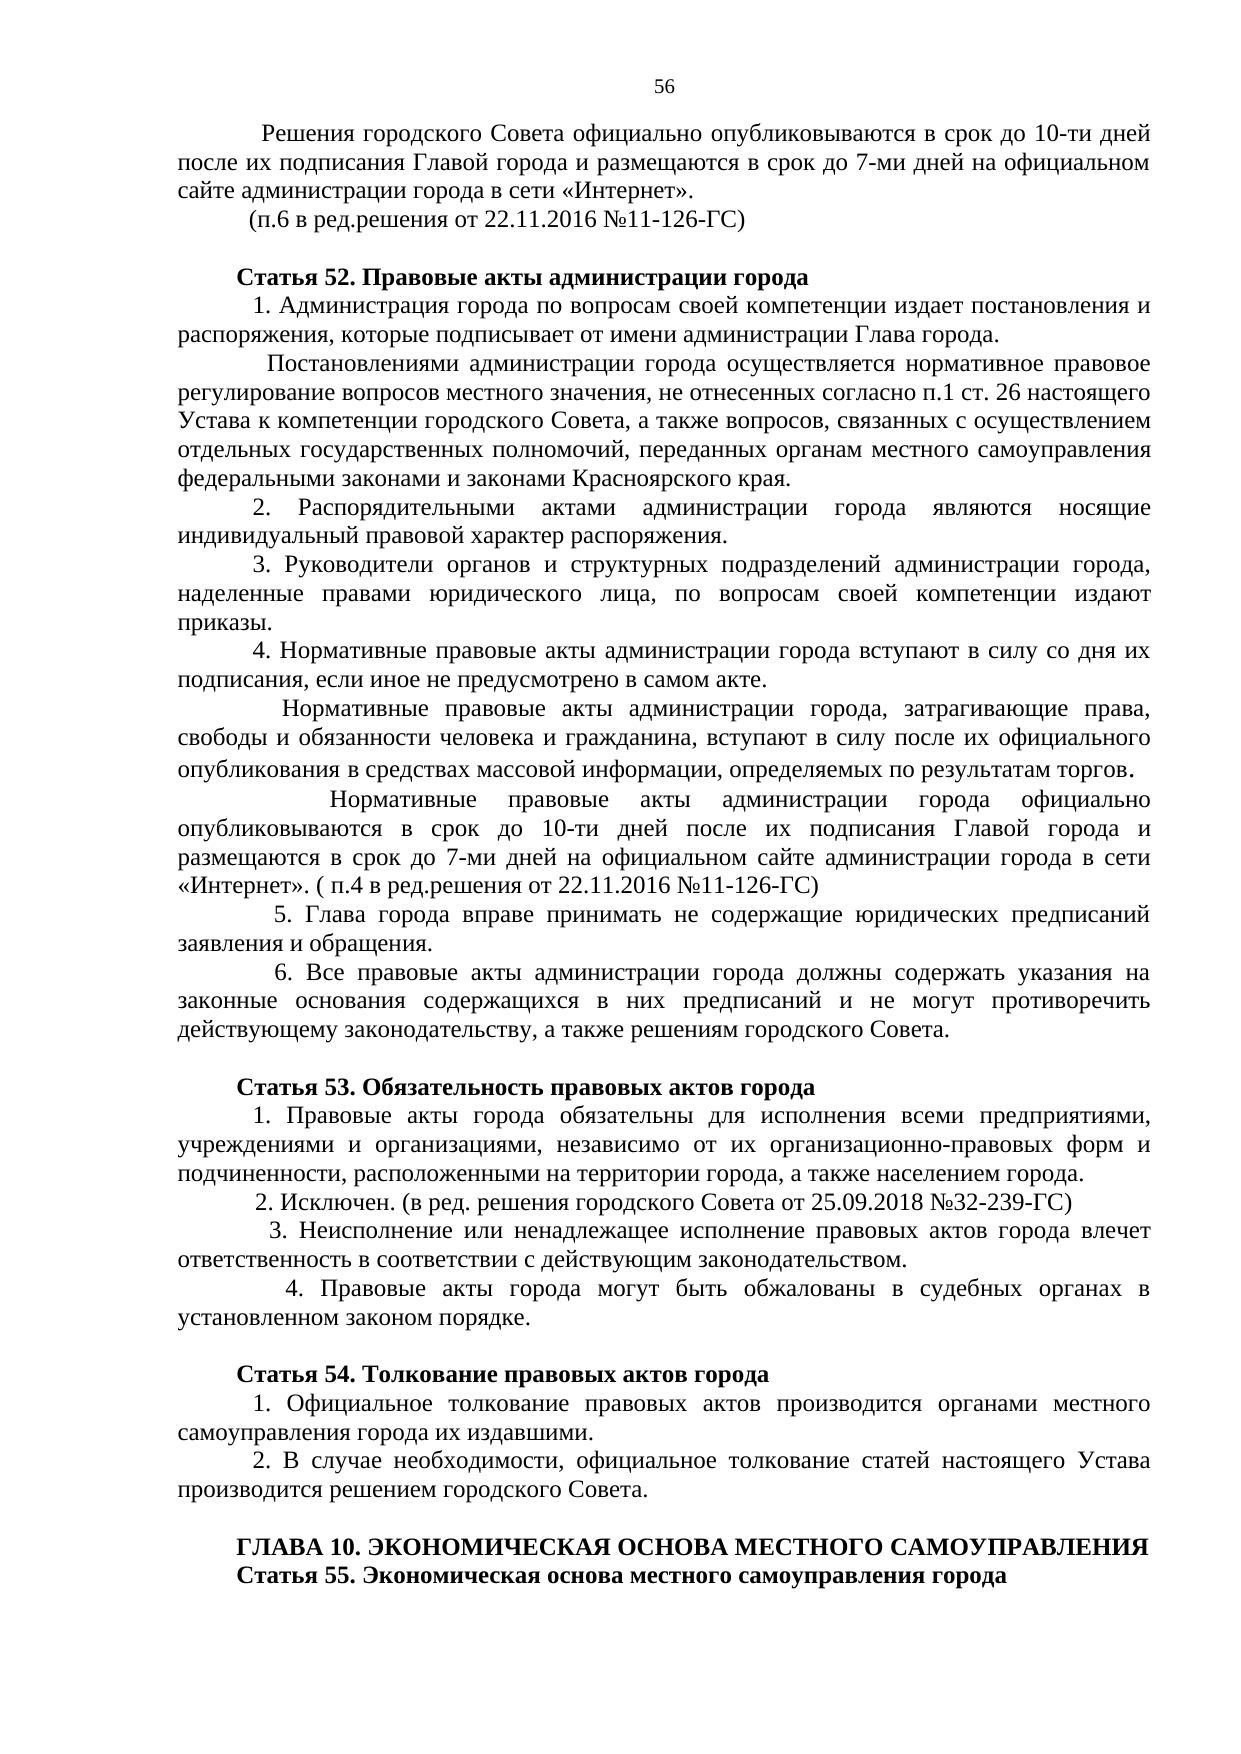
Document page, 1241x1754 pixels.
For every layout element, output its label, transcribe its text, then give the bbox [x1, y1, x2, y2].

text Нормативные правовые акты администрации города официально опубликовываются в срок до 10-ти дней после их подписания Главой города и размещаются в срок до 7-ми дней на официальном сайте администрации города в сети «Интернет». ( п.4 в ред.решения от 22.11.2016 №11-126-ГС) [177, 784, 1152, 899]
text Статья 52. Правовые акты администрации города [177, 262, 1152, 291]
text (п.6 в ред.решения от 22.11.2016 №11-126-ГС) [177, 204, 1152, 233]
text 3. Руководители органов и структурных подразделений администрации города, наделенные правами юридического лица, по вопросам своей компетенции издают приказы. [177, 549, 1152, 636]
text 1. Администрация города по вопросам своей компетенции издает постановления и распоряжения, которые подписывает от имени администрации Глава города. [177, 291, 1152, 348]
text 1. Официальное толкование правовых актов производится органами местного самоуправления города их издавшими. [177, 1388, 1152, 1445]
text 5. Глава города вправе принимать не содержащие юридических предписаний заявления и обращения. [177, 899, 1152, 957]
text 2. Распорядительными актами администрации города являются носящие индивидуальный правовой характер распоряжения. [177, 492, 1152, 549]
text 4. Нормативные правовые акты администрации города вступают в силу со дня их подписания, если иное не предусмотрено в самом акте. [177, 636, 1152, 693]
text Статья 55. Экономическая основа местного самоуправления города [177, 1560, 1152, 1589]
text 1. Правовые акты города обязательны для исполнения всеми предприятиями, учреждениями и организациями, независимо от их организационно-правовых форм и подчиненности, расположенными на территории города, а также населением города. [177, 1100, 1152, 1187]
text 6. Все правовые акты администрации города должны содержать указания на законные основания содержащихся в них предписаний и не могут противоречить действующему законодательству, а также решениям городского Совета. [177, 957, 1152, 1043]
text Постановлениями администрации города осуществляется нормативное правовое регулирование вопросов местного значения, не отнесенных согласно п.1 ст. 26 настоящего Устава к компетенции городского Совета, а также вопросов, связанных с осуществлением отдельных государственных полномочий, переданных органам местного самоуправления федеральными законами и законами Красноярского края. [177, 348, 1152, 492]
text 3. Неисполнение или ненадлежащее исполнение правовых актов города влечет ответственность в соответствии с действующим законодательством. [177, 1215, 1152, 1273]
text Нормативные правовые акты администрации города, затрагивающие права, свободы и обязанности человека и гражданина, вступают в силу после их официального опубликования в средствах массовой информации, определяемых по результатам торгов. [177, 693, 1152, 784]
text 2. Исключен. (в ред. решения городского Совета от 25.09.2018 №32-239-ГС) [177, 1187, 1152, 1215]
text 2. В случае необходимости, официальное толкование статей настоящего Устава производится решением городского Совета. [177, 1445, 1152, 1503]
text ГЛАВА 10. ЭКОНОМИЧЕСКАЯ ОСНОВА МЕСТНОГО САМОУПРАВЛЕНИЯ [177, 1532, 1152, 1560]
text Статья 54. Толкование правовых актов города [177, 1359, 1152, 1388]
text Решения городского Совета официально опубликовываются в срок до 10-ти дней после их подписания Главой города и размещаются в срок до 7-ми дней на официальном сайте администрации города в сети «Интернет». [177, 118, 1152, 204]
text 4. Правовые акты города могут быть обжалованы в судебных органах в установленном законом порядке. [177, 1273, 1152, 1330]
text Статья 53. Обязательность правовых актов города [177, 1072, 1152, 1100]
